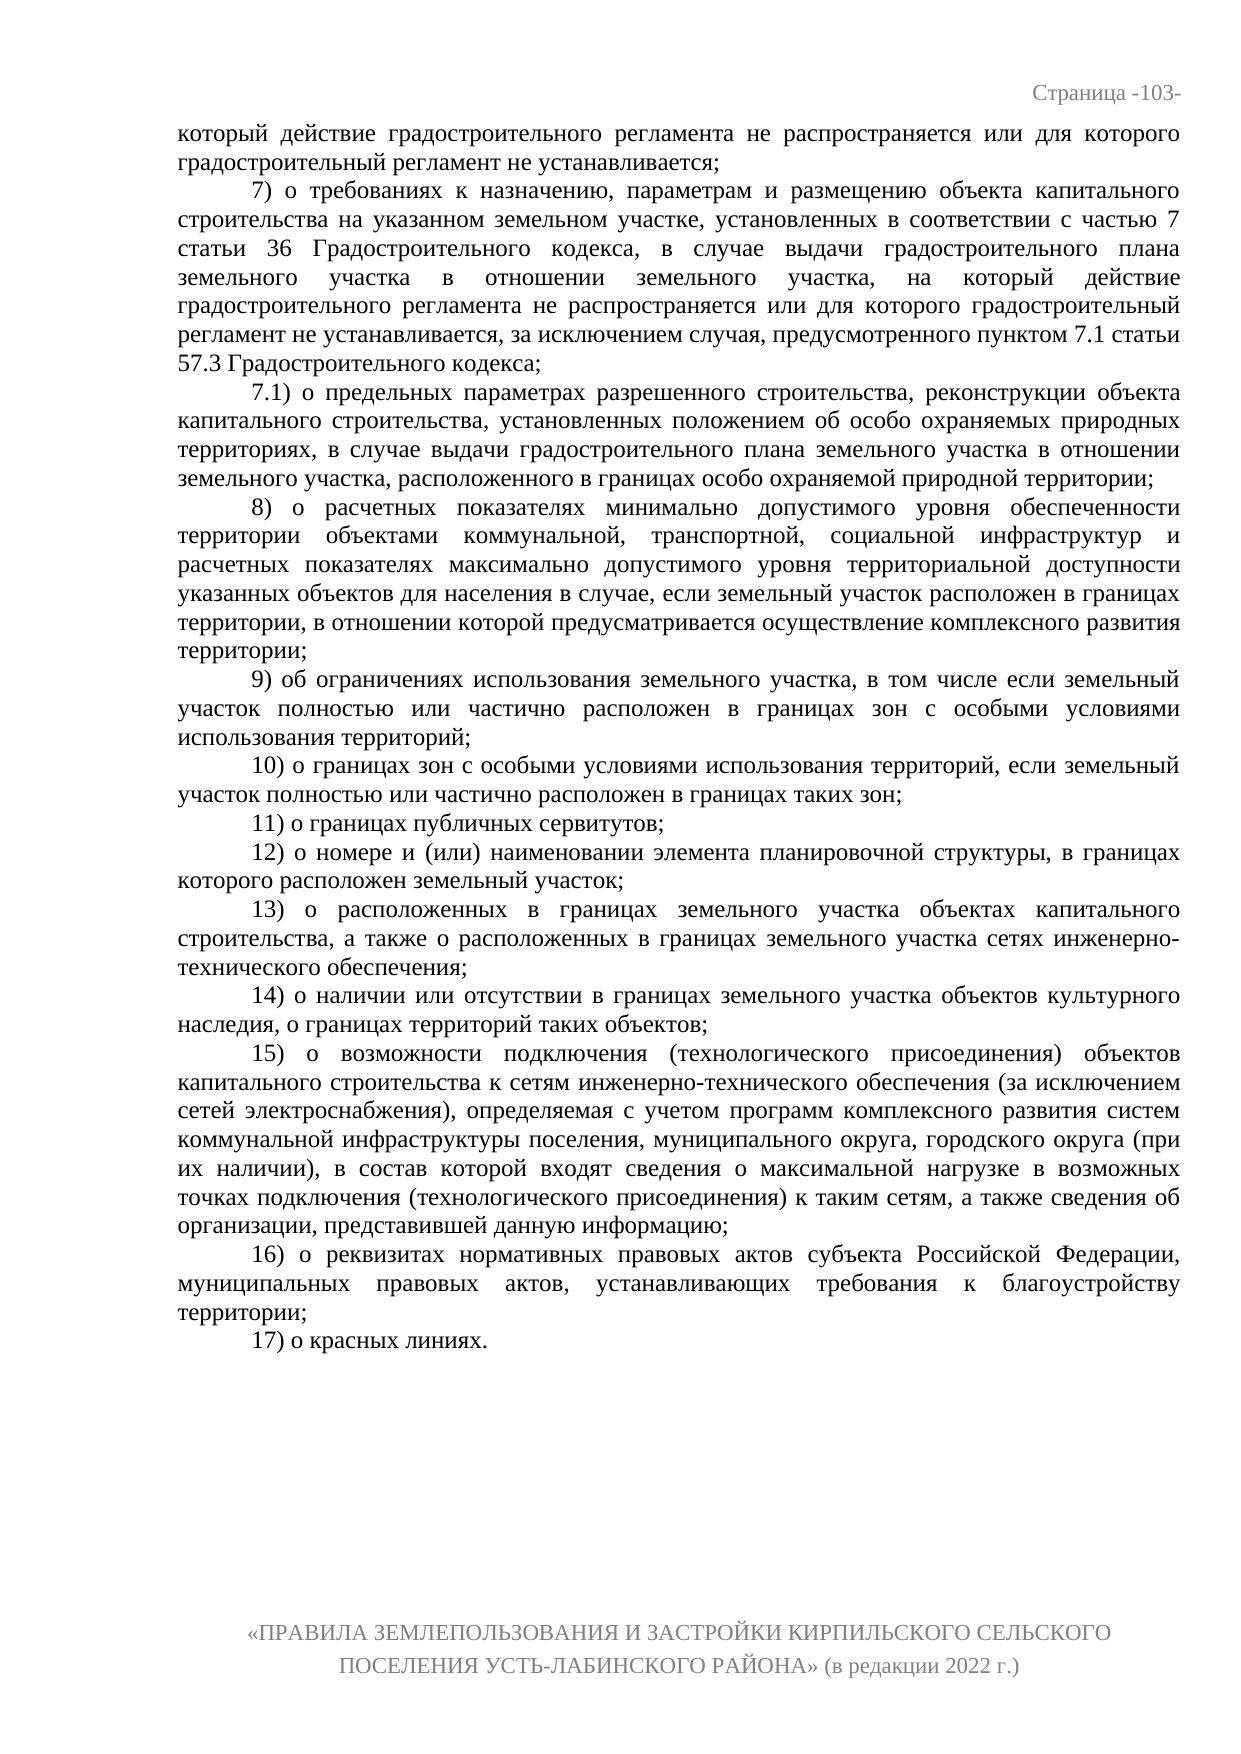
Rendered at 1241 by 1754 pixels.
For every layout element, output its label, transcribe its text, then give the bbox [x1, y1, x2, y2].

text 12) о номере и (или) наименовании элемента планировочной структуры, в границах которого расположен земельный участок; [177, 837, 1181, 894]
text 9) об ограничениях использования земельного участка, в том числе если земельный участок полностью или частично расположен в границах зон с особыми условиями использования территорий; [177, 664, 1181, 751]
text 13) о расположенных в границах земельного участка объектах капитального строительства, а также о расположенных в границах земельного участка сетях инженерно-технического обеспечения; [177, 894, 1181, 981]
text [177, 118, 1181, 176]
text 14) о наличии или отсутствии в границах земельного участка объектов культурного наследия, о границах территорий таких объектов; [177, 981, 1181, 1038]
text 7.1) о предельных параметрах разрешенного строительства, реконструкции объекта капитального строительства, установленных положением об особо охраняемых природных территориях, в случае выдачи градостроительного плана земельного участка в отношении земельного участка, расположенного в границах особо охраняемой природной территории; [177, 377, 1181, 492]
text 8) о расчетных показателях минимально допустимого уровня обеспеченности территории объектами коммунальной, транспортной, социальной инфраструктур и расчетных показателях максимально допустимого уровня территориальной доступности указанных объектов для населения в случае, если земельный участок расположен в границах территории, в отношении которой предусматривается осуществление комплексного развития территории; [177, 492, 1181, 664]
text 16) о реквизитах нормативных правовых актов субъекта Российской Федерации, муниципальных правовых актов, устанавливающих требования к благоустройству территории; [177, 1239, 1181, 1326]
text 7) о требованиях к назначению, параметрам и размещению объекта капитального строительства на указанном земельном участке, установленных в соответствии с частью 7 статьи 36 Градостроительного кодекса, в случае выдачи градостроительного плана земельного участка в отношении земельного участка, на который действие градостроительного регламента не распространяется или для которого градостроительный регламент не устанавливается, за исключением случая, предусмотренного пунктом 7.1 статьи 57.3 Градостроительного кодекса; [177, 176, 1181, 377]
text 15) о возможности подключения (технологического присоединения) объектов капитального строительства к сетям инженерно-технического обеспечения (за исключением сетей электроснабжения), определяемая с учетом программ комплексного развития систем коммунальной инфраструктуры поселения, муниципального округа, городского округа (при их наличии), в состав которой входят сведения о максимальной нагрузке в возможных точках подключения (технологического присоединения) к таким сетям, а также сведения об организации, представившей данную информацию; [177, 1038, 1181, 1239]
text 10) о границах зон с особыми условиями использования территорий, если земельный участок полностью или частично расположен в границах таких зон; [177, 751, 1181, 808]
text 17) о красных линиях. [177, 1326, 1181, 1354]
text 11) о границах публичных сервитутов; [177, 808, 1181, 837]
